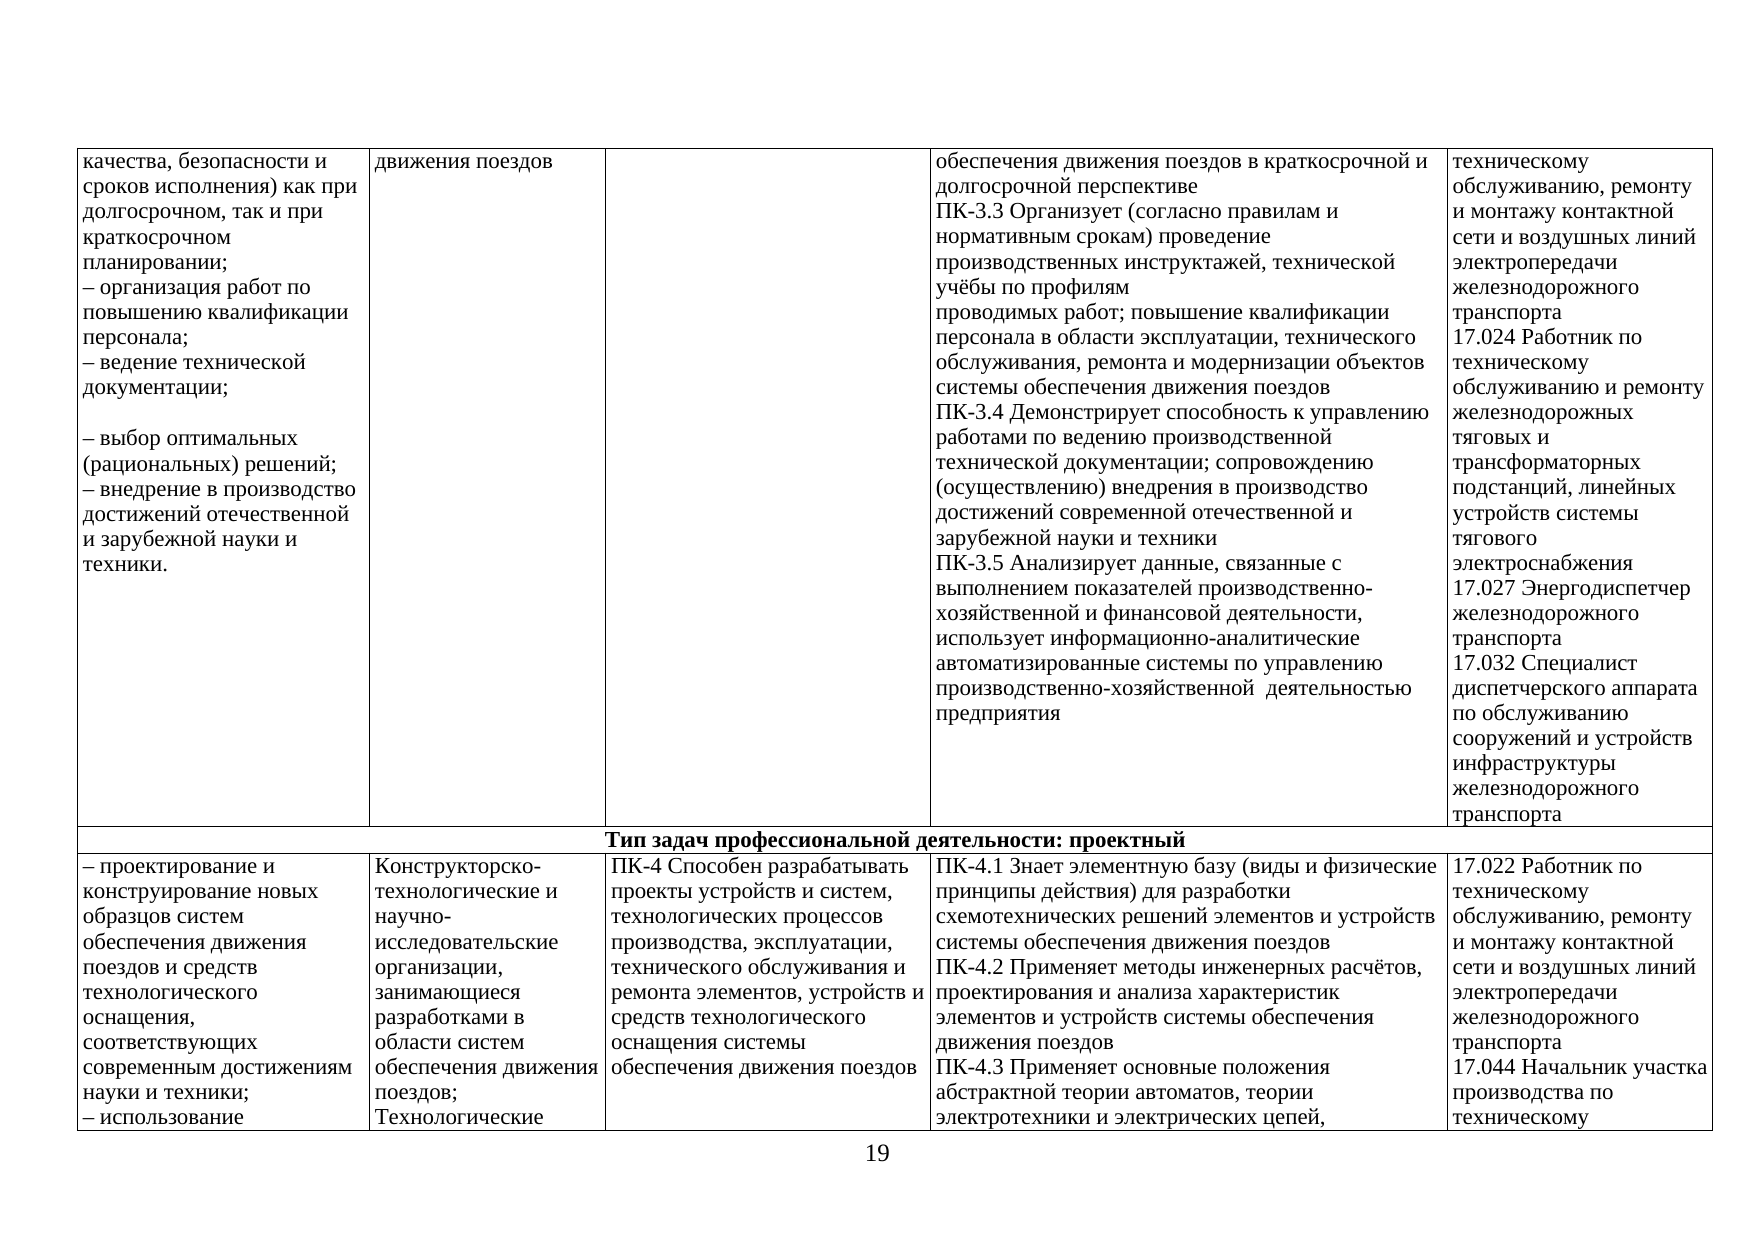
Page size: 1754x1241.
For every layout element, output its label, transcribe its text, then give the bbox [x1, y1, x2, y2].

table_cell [1448, 149, 1712, 826]
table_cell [931, 149, 1447, 826]
table_cell Тип задач профессиональной деятельности: проектный [78, 827, 1712, 853]
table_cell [606, 854, 930, 1130]
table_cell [370, 149, 605, 826]
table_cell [931, 854, 1447, 1130]
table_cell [78, 854, 369, 1130]
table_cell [1448, 854, 1712, 1130]
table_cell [370, 854, 605, 1130]
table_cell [78, 149, 369, 826]
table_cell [606, 149, 930, 826]
